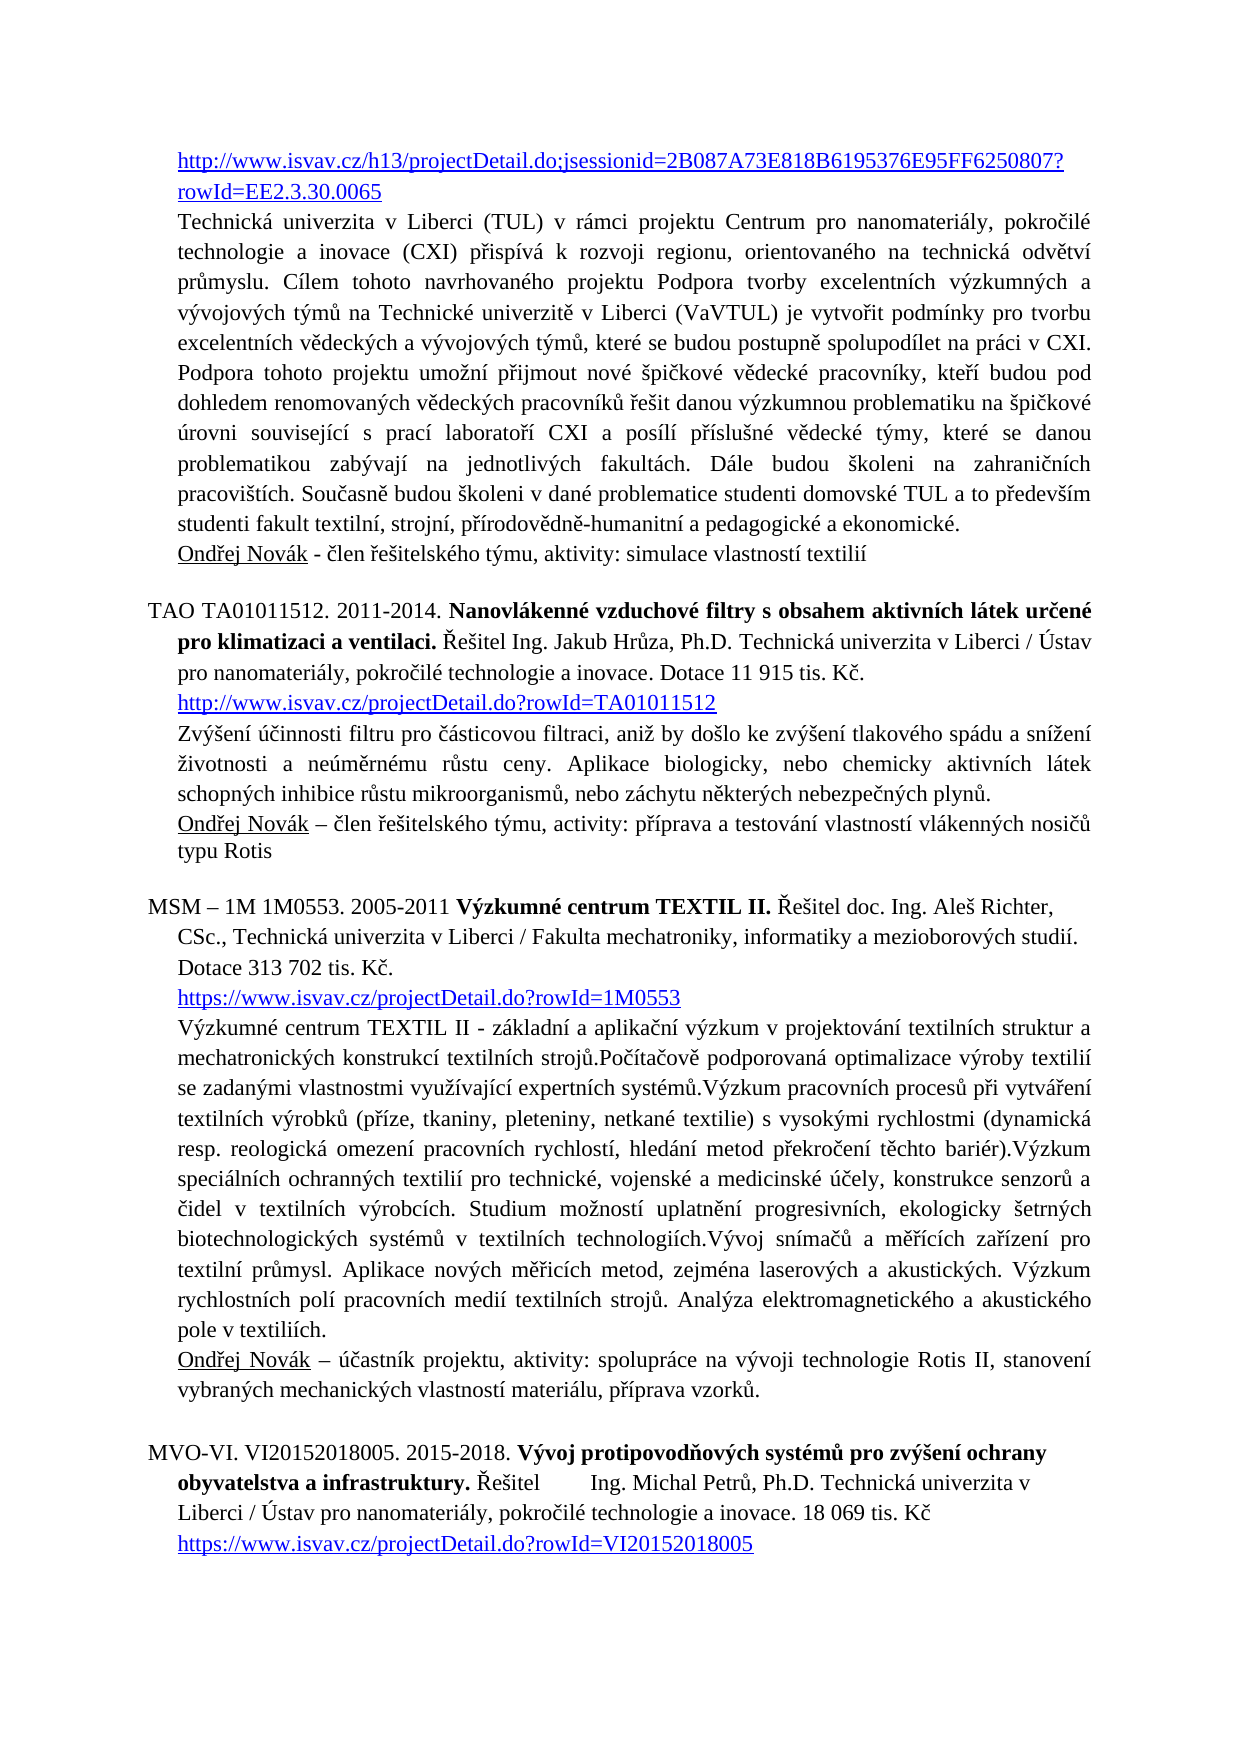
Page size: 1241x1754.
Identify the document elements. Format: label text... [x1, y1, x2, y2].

text Výzkumné centrum TEXTIL II - základní a aplikační výzkum v projektování textilních struktur a mechatronických konstrukcí textilních strojů.Počítačově podporovaná optimalizace výroby textilií se zadanými vlastnostmi využívající expertních systémů.Výzkum pracovních procesů při vytváření textilních výrobků (příze, tkaniny, pleteniny, netkané textilie) s vysokými rychlostmi (dynamická resp. reologická omezení pracovních rychlostí, hledání metod překročení těchto bariér).Výzkum speciálních ochranných textilií pro technické, vojenské a medicinské účely, konstrukce senzorů a čidel v textilních výrobcích. Studium možností uplatnění progresivních, ekologicky šetrných biotechnologických systémů v textilních technologiích.Vývoj snímačů a měřících zařízení pro textilní průmysl. Aplikace nových měřicích metod, zejména laserových a akustických. Výzkum rychlostních polí pracovních medií textilních strojů. Analýza elektromagnetického a akustického pole v textiliích. [177, 1014, 1093, 1342]
text TAO TA01011512. 2011-2014. Nanovlákenné vzduchové filtry s obsahem aktivních látek určené pro klimatizaci a ventilaci. Řešitel Ing. Jakub Hrůza, Ph.D. Technická univerzita v Liberci / Ústav pro nanomateriály, pokročilé technologie a inovace. Dotace 11 915 tis. Kč. [148, 597, 1093, 686]
text Zvýšení účinnosti filtru pro částicovou filtraci, aniž by došlo ke zvýšení tlakového spádu a snížení životnosti a neúměrnému růstu ceny. Aplikace biologicky, nebo chemicky aktivních látek schopných inhibice růstu mikroorganismů, nebo záchytu některých nebezpečných plynů. [177, 720, 1093, 806]
subtitle Ondřej Novák – člen řešitelského týmu, activity: příprava a testování vlastností vlákenných nosičů typu Rotis [177, 810, 1093, 863]
text Ondřej Novák - člen řešitelského týmu, aktivity: simulace vlastností textilií [148, 540, 1093, 567]
text https://www.isvav.cz/projectDetail.do?rowId=1M0553 [177, 984, 1093, 1010]
text MSM – 1M 1M0553. 2005-2011 Výzkumné centrum TEXTIL II. Řešitel doc. Ing. Aleš Richter, CSc., Technická univerzita v Liberci / Fakulta mechatroniky, informatiky a mezioborových studií. Dotace 313 702 tis. Kč. [148, 893, 1093, 980]
text MVO-VI. VI20152018005. 2015-2018. Vývoj protipovodňových systémů pro zvýšení ochrany obyvatelstva a infrastruktury. Řešitel Ing. Michal Petrů, Ph.D. Technická univerzita v Liberci / Ústav pro nanomateriály, pokročilé technologie a inovace. 18 069 tis. Kč [148, 1439, 1093, 1526]
text Technická univerzita v Liberci (TUL) v rámci projektu Centrum pro nanomateriály, pokročilé technologie a inovace (CXI) přispívá k rozvoji regionu, orientovaného na technická odvětví průmyslu. Cílem tohoto navrhovaného projektu Podpora tvorby excelentních výzkumných a vývojových týmů na Technické univerzitě v Liberci (VaVTUL) je vytvořit podmínky pro tvorbu excelentních vědeckých a vývojových týmů, které se budou postupně spolupodílet na práci v CXI. Podpora tohoto projektu umožní přijmout nové špičkové vědecké pracovníky, kteří budou pod dohledem renomovaných vědeckých pracovníků řešit danou výzkumnou problematiku na špičkové úrovni související s prací laboratoří CXI a posílí příslušné vědecké týmy, které se danou problematikou zabývají na jednotlivých fakultách. Dále budou školeni na zahraničních pracovištích. Současně budou školeni v dané problematice studenti domovské TUL a to především studenti fakult textilní, strojní, přírodovědně-humanitní a pedagogické a ekonomické. [148, 208, 1093, 536]
text http://www.isvav.cz/h13/projectDetail.do;jsessionid=2B087A73E818B6195376E95FF6250807?rowId=EE2.3.30.0065 [148, 148, 1093, 204]
text https://www.isvav.cz/projectDetail.do?rowId=VI20152018005 [177, 1529, 1093, 1556]
text http://www.isvav.cz/projectDetail.do?rowId=TA01011512 [177, 689, 1093, 716]
text Ondřej Novák – účastník projektu, aktivity: spolupráce na vývoji technologie Rotis II, stanovení vybraných mechanických vlastností materiálu, příprava vzorků. [177, 1346, 1093, 1403]
